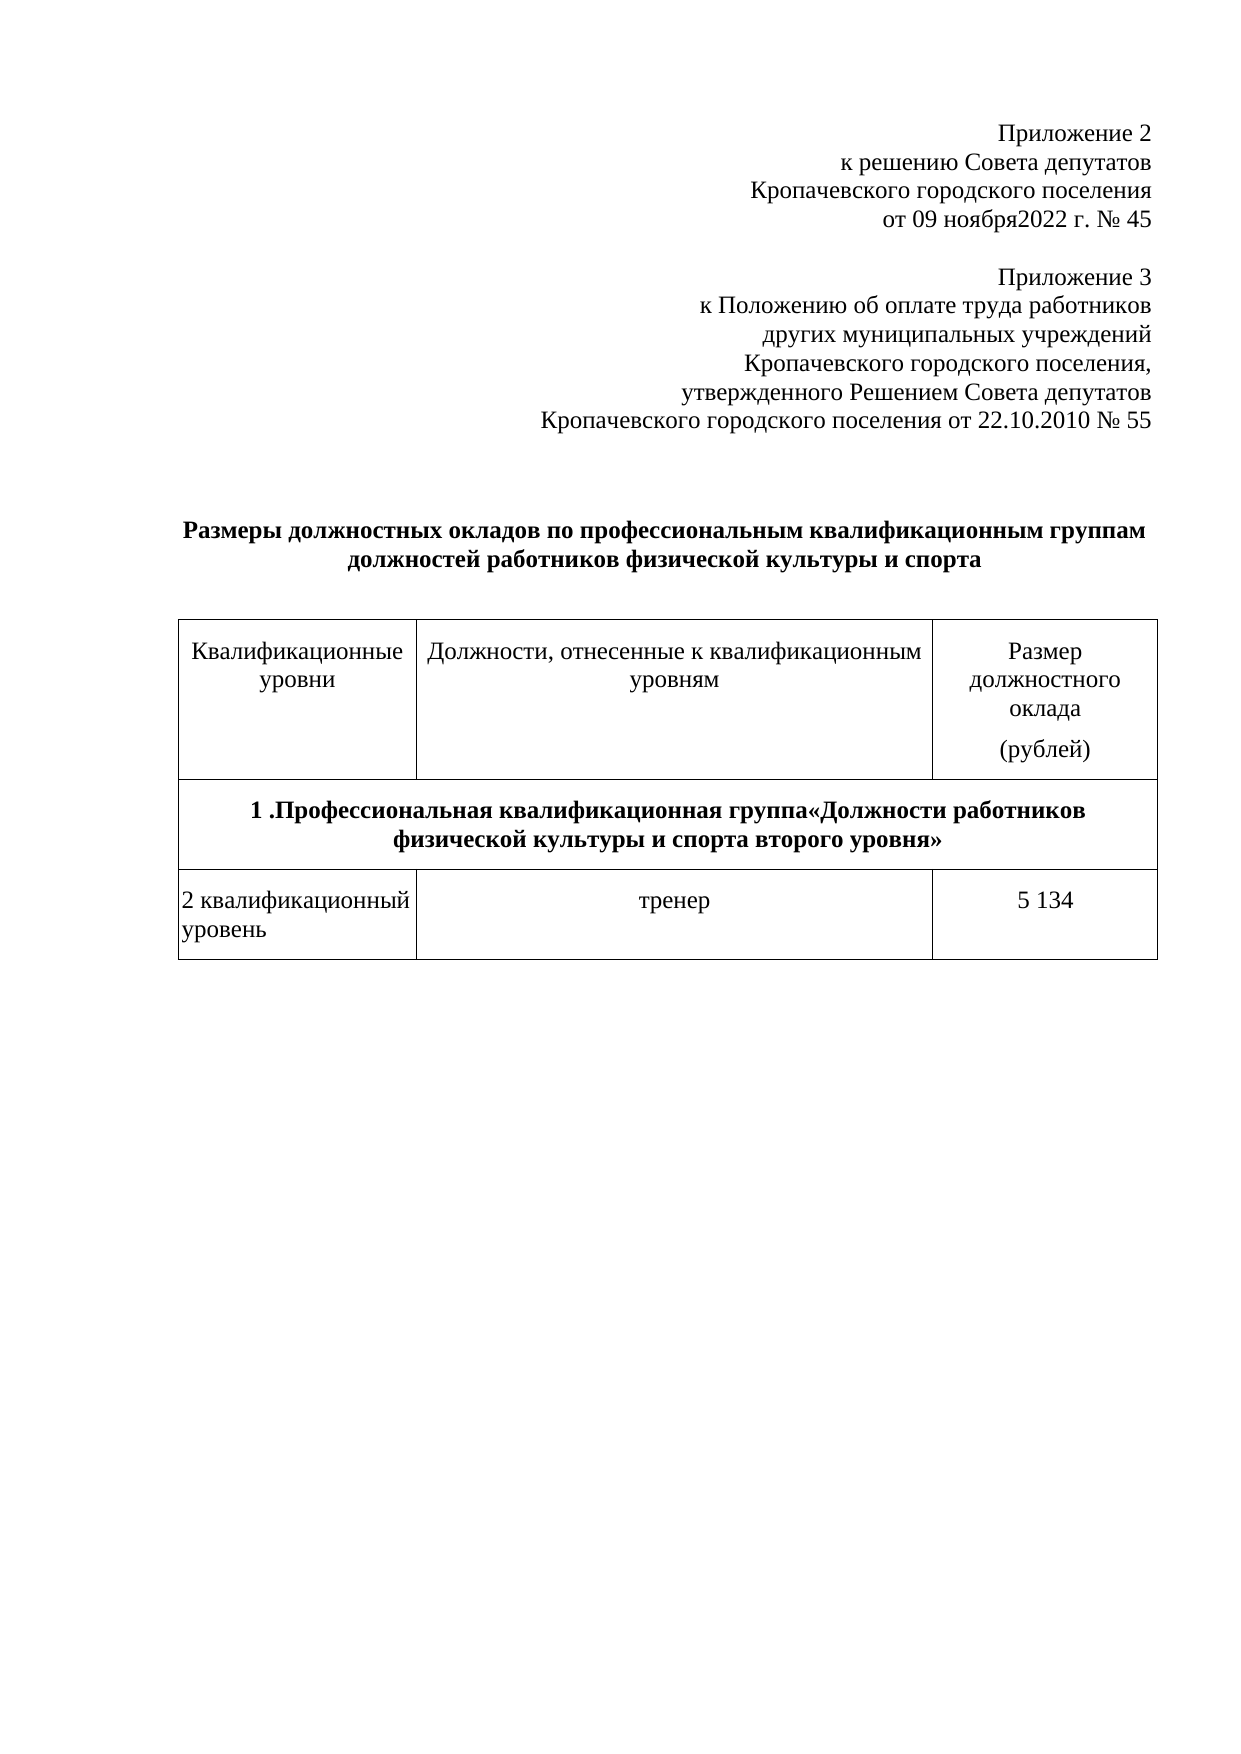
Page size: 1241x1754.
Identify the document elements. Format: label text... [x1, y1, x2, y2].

table_cell 1 .Профессиональная квалификационная группа«Должности работников физической культуры и спорта второго уровня» [179, 780, 1157, 869]
text от 09 ноября2022 г. № 45 [177, 204, 1152, 233]
text Кропачевского городского поселения от 22.10.2010 № 55 [177, 406, 1152, 434]
text должностей работников физической культуры и спорта [177, 544, 1152, 572]
text к Положению об оплате труда работников [177, 291, 1152, 319]
text к решению Совета депутатов [177, 147, 1152, 176]
text Кропачевского городского поселения, [177, 348, 1152, 377]
table_header Должности, отнесенные к квалификационным уровням [417, 620, 932, 779]
text других муниципальных учреждений [177, 319, 1152, 348]
text Приложение 2 [177, 118, 1152, 147]
table_header Квалификационные уровни [179, 620, 416, 779]
table_cell 5 134 [933, 870, 1157, 958]
text Кропачевского городского поселения [177, 176, 1152, 204]
text Приложение 3 [177, 262, 1152, 291]
table_header Размер должностного оклада (рублей) [933, 620, 1157, 779]
table_cell 2 квалификационный уровень [179, 870, 416, 958]
table_cell тренер [417, 870, 932, 958]
text Размеры должностных окладов по профессиональным квалификационным группам [177, 515, 1152, 544]
text утвержденного Решением Совета депутатов [177, 377, 1152, 406]
